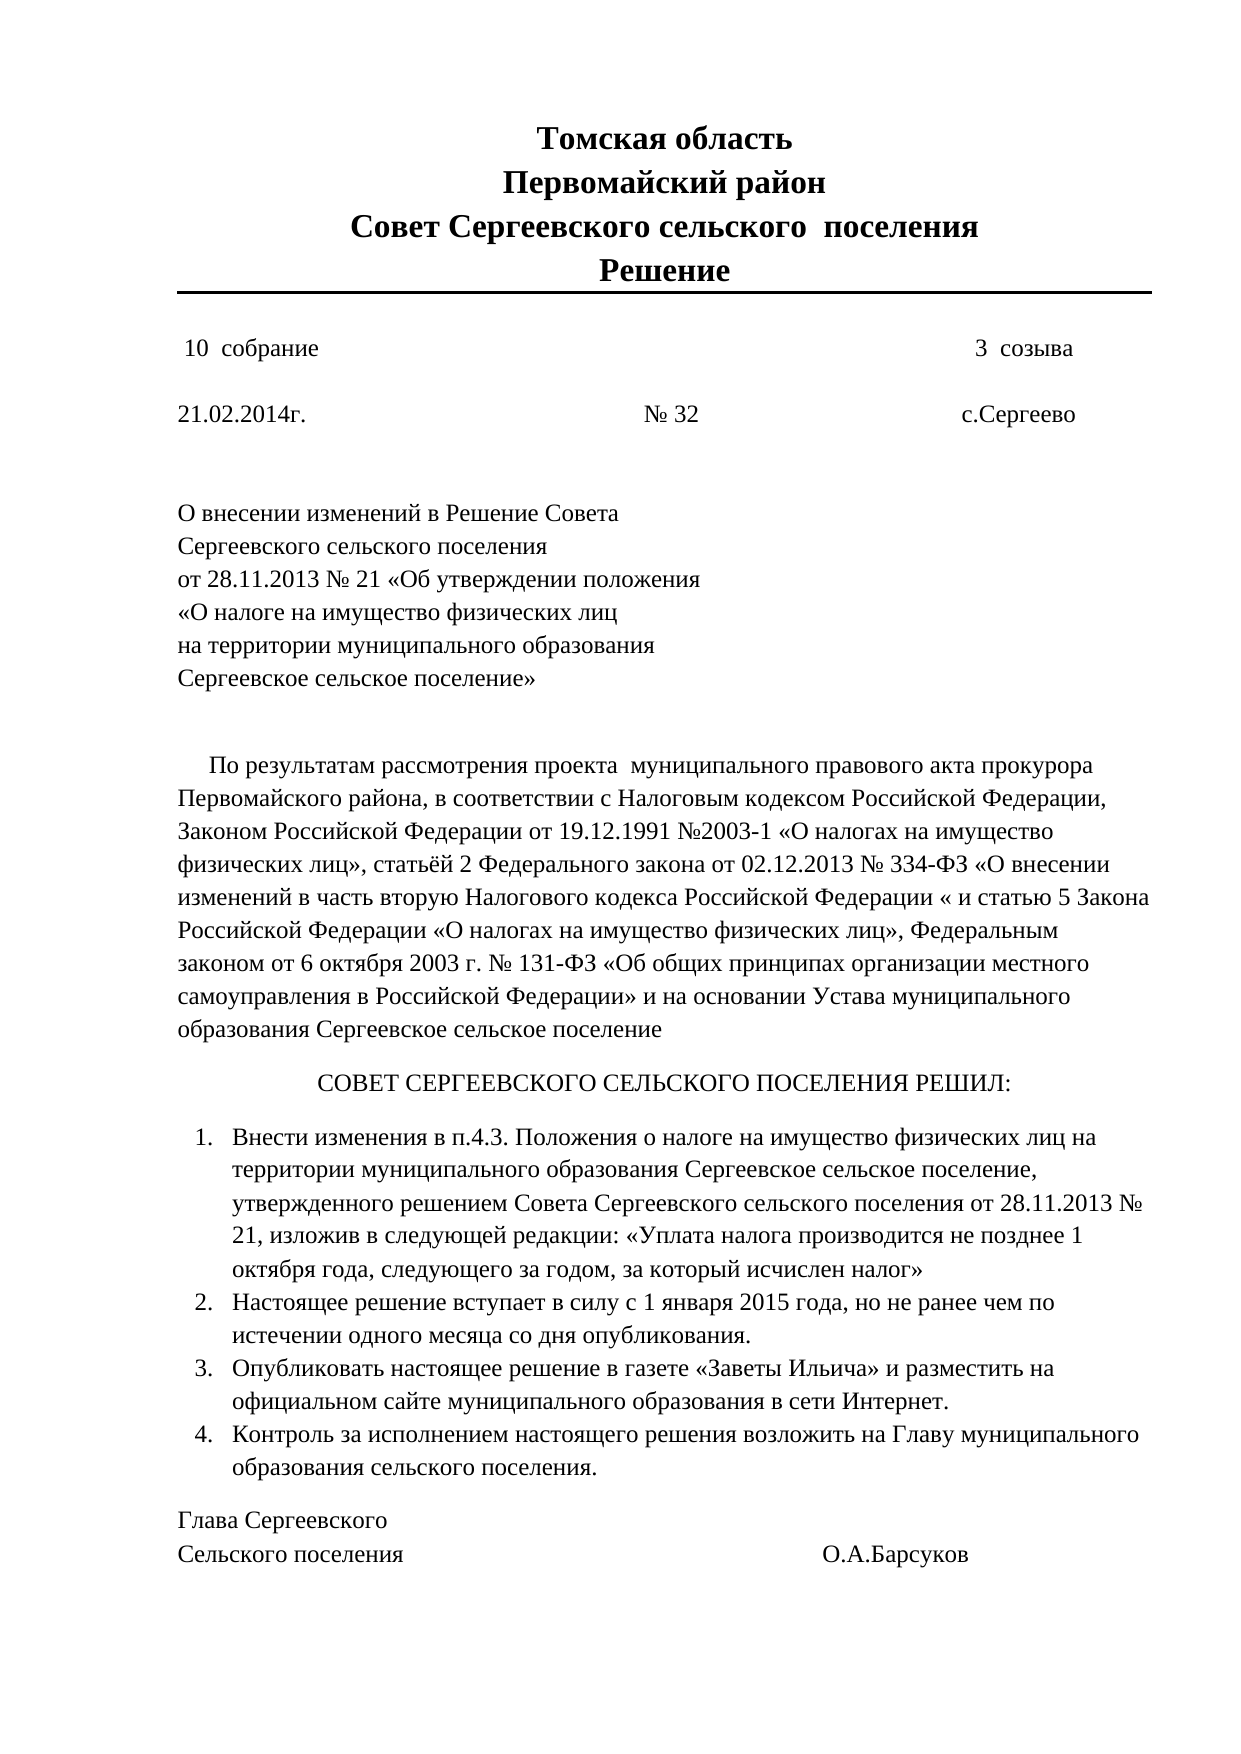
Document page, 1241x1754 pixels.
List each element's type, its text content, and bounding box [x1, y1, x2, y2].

text Сельского поселения О.А.Барсуков [177, 1539, 1152, 1567]
text «О налоге на имущество физических лиц [177, 597, 1152, 626]
list Контроль за исполнением настоящего решения возложить на Главу муниципального образования сельского поселения. [194, 1419, 1152, 1481]
text Томская область [177, 118, 1152, 156]
list Опубликовать настоящее решение в газете «Заветы Ильича» и разместить на официальном сайте муниципального образования в сети Интернет. [194, 1353, 1152, 1414]
text 10 собрание 3 созыва [177, 333, 1152, 361]
text 21.02.2014г. № 32 с.Сергеево [177, 399, 1152, 427]
text По результатам рассмотрения проекта муниципального правового акта прокурора Первомайского района, в соответствии с Налоговым кодексом Российской Федерации, Законом Российской Федерации от 19.12.1991 №2003-1 «О налогах на имущество физических лиц», статьёй 2 Федерального закона от 02.12.2013 № 334-ФЗ «О внесении изменений в часть вторую Налогового кодекса Российской Федерации « и статью 5 Закона Российской Федерации «О налогах на имущество физических лиц», Федеральным законом от 6 октября 2003 г. № 131-ФЗ «Об общих принципах организации местного самоуправления в Российской Федерации» и на основании Устава муниципального образования Сергеевское сельское поселение [177, 750, 1152, 1043]
text на территории муниципального образования [177, 630, 1152, 658]
list Внести изменения в п.4.3. Положения о налоге на имущество физических лиц на территории муниципального образования Сергеевское сельское поселение, утвержденного решением Совета Сергеевского сельского поселения от 28.11.2013 № 21, изложив в следующей редакции: «Уплата налога производится не позднее 1 октября года, следующего за годом, за который исчислен налог» [194, 1122, 1152, 1282]
text Глава Сергеевского [177, 1506, 1152, 1534]
list Настоящее решение вступает в силу с 1 января 2015 года, но не ранее чем по истечении одного месяца со дня опубликования. [194, 1287, 1152, 1348]
text от 28.11.2013 № 21 «Об утверждении положения [177, 564, 1152, 592]
text Сергеевского сельского поселения [177, 531, 1152, 559]
text Совет Сергеевского сельского поселения [177, 206, 1152, 244]
text О внесении изменений в Решение Совета [177, 498, 1152, 526]
text Первомайский район [177, 162, 1152, 201]
text Сергеевское сельское поселение» [177, 663, 1152, 692]
text Решение [177, 250, 1152, 291]
text СОВЕТ СЕРГЕЕВСКОГО СЕЛЬСКОГО ПОСЕЛЕНИЯ РЕШИЛ: [177, 1068, 1152, 1096]
